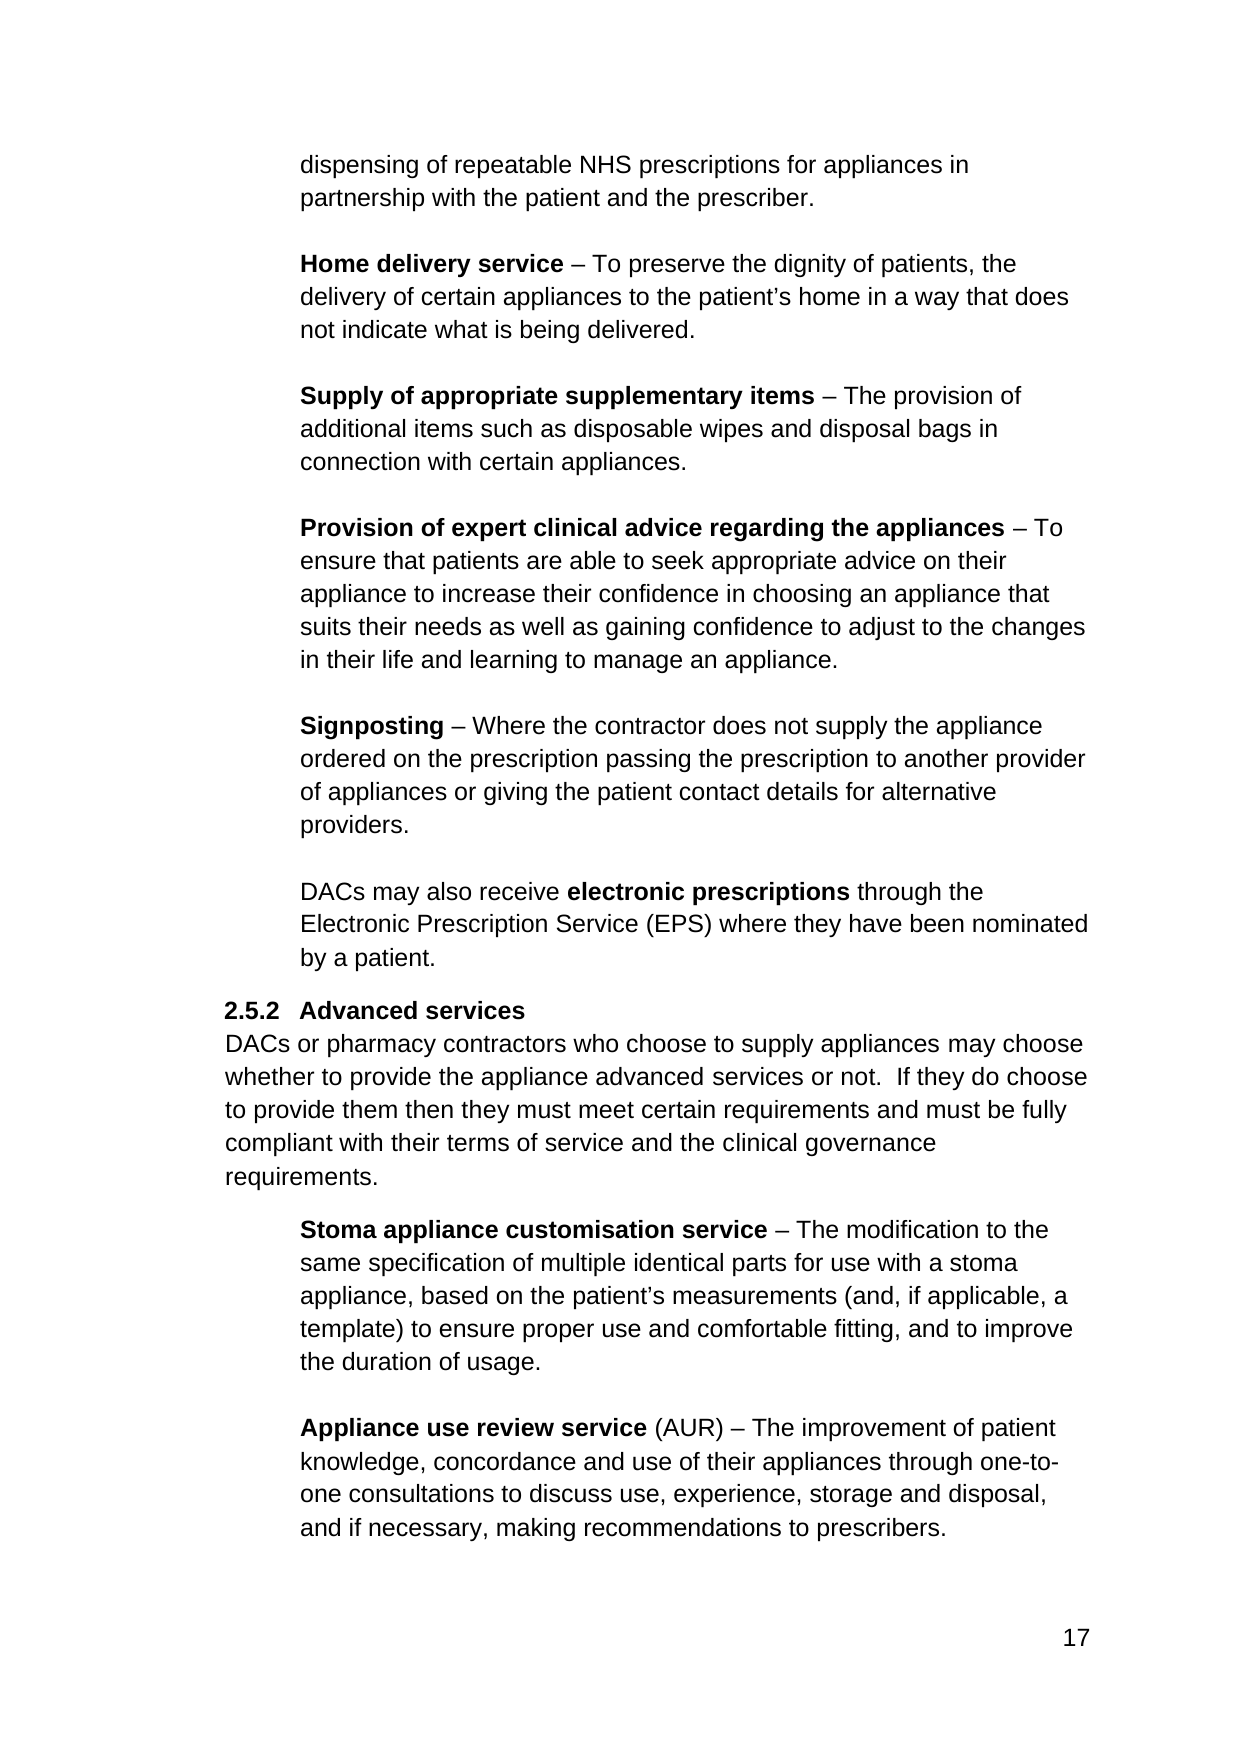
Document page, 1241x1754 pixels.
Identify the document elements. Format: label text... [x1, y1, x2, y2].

list DACs may also receive electronic prescriptions through the Electronic Prescription Service (EPS) where they have been nominated by a patient. [300, 876, 1090, 971]
list Provision of expert clinical advice regarding the appliances – To ensure that patients are able to seek appropriate advice on their appliance to increase their confidence in choosing an appliance that suits their needs as well as gaining confidence to adjust to the changes in their life and learning to manage an appliance. [300, 513, 1090, 674]
text DACs or pharmacy contractors who choose to supply appliances may choose whether to provide the appliance advanced services or not. If they do choose to provide them then they must meet certain requirements and must be fully compliant with their terms of service and the clinical governance requirements. [225, 1029, 1090, 1190]
subtitle Advanced services [224, 996, 1090, 1025]
list Supply of appropriate supplementary items – The provision of additional items such as disposable wipes and disposal bags in connection with certain appliances. [300, 381, 1090, 476]
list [300, 150, 1090, 212]
list Appliance use review service (AUR) – The improvement of patient knowledge, concordance and use of their appliances through one-to-one consultations to discuss use, experience, storage and disposal, and if necessary, making recommendations to prescribers. [300, 1413, 1090, 1541]
list Stoma appliance customisation service – The modification to the same specification of multiple identical parts for use with a stoma appliance, based on the patient’s measurements (and, if applicable, a template) to ensure proper use and comfortable fitting, and to improve the duration of usage. [300, 1215, 1090, 1376]
list Signposting – Where the contractor does not supply the appliance ordered on the prescription passing the prescription to another provider of appliances or giving the patient contact details for alternative providers. [300, 711, 1090, 839]
list Home delivery service – To preserve the dignity of patients, the delivery of certain appliances to the patient’s home in a way that does not indicate what is being delivered. [300, 249, 1090, 344]
